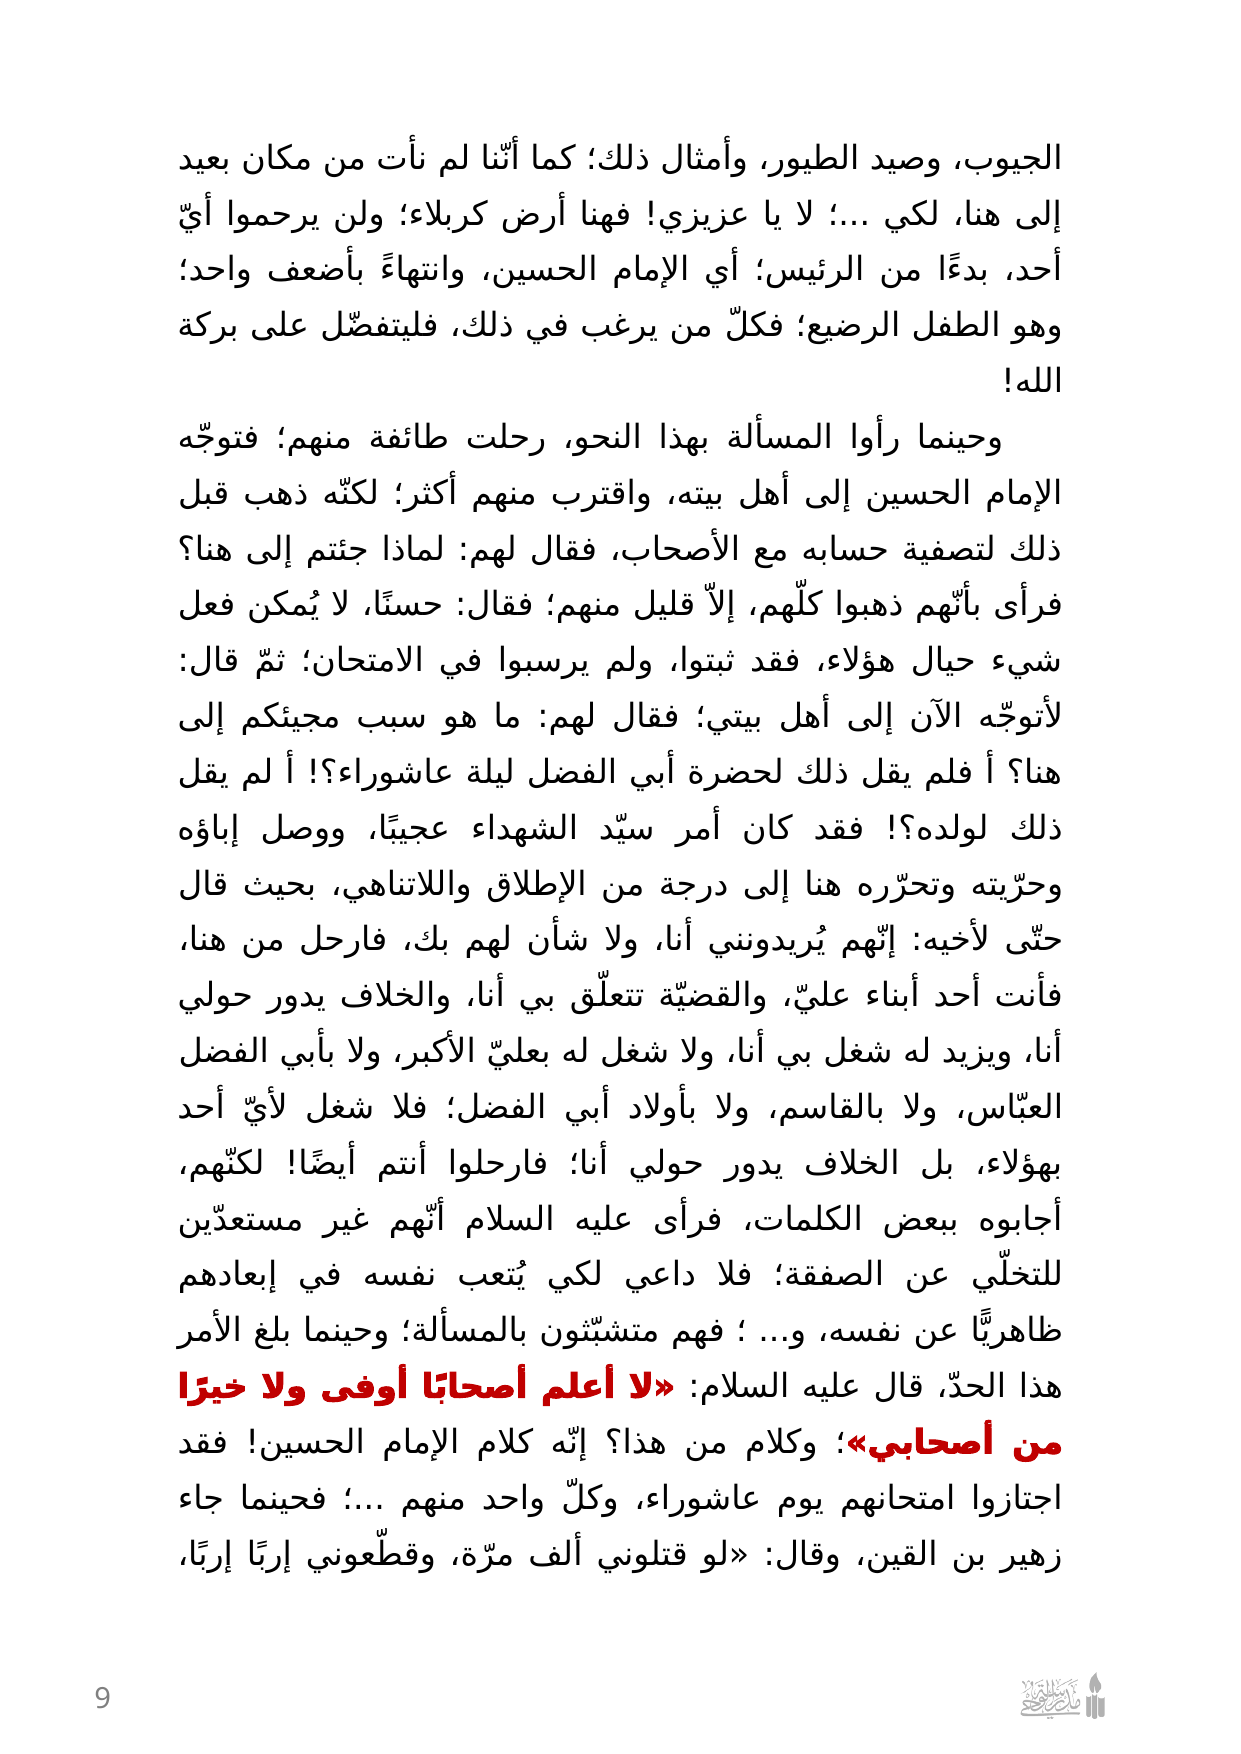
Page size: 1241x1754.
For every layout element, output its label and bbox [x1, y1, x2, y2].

text [177, 136, 1063, 415]
text [177, 415, 1063, 1587]
picture [1020, 1672, 1105, 1719]
